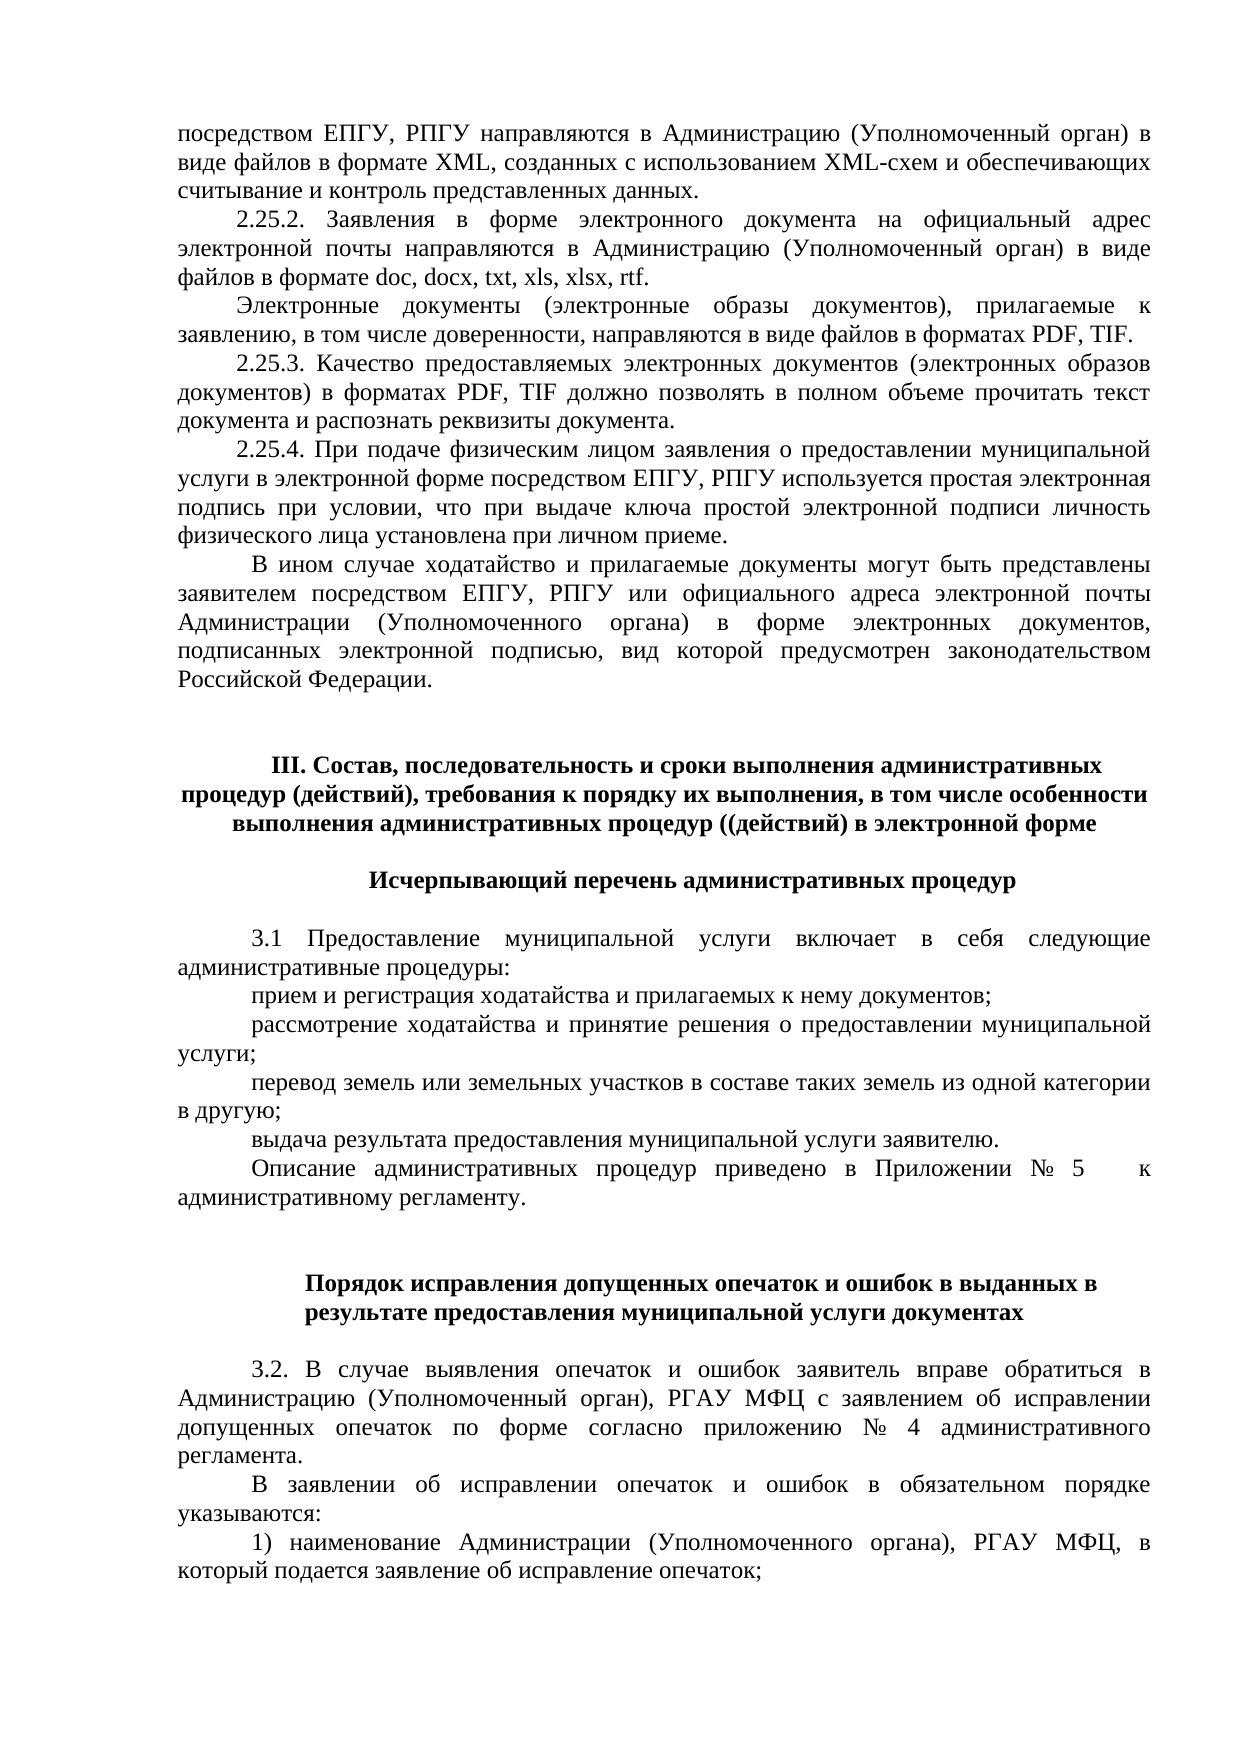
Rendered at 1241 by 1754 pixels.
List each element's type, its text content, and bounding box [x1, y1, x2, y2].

text III. Состав, последовательность и сроки выполнения административных процедур (действий), требования к порядку их выполнения, в том числе особенности выполнения административных процедур ((действий) в электронной форме [177, 751, 1152, 837]
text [177, 118, 1152, 204]
text В ином случае ходатайство и прилагаемые документы могут быть представлены заявителем посредством ЕПГУ, РПГУ или официального адреса электронной почты Администрации (Уполномоченного органа) в форме электронных документов, подписанных электронной подписью, вид которой предусмотрен законодательством Российской Федерации. [177, 549, 1152, 693]
text Описание административных процедур приведено в Приложении № 5 к административному регламенту. [177, 1153, 1152, 1211]
text В заявлении об исправлении опечаток и ошибок в обязательном порядке указываются: [177, 1469, 1152, 1527]
text 1) наименование Администрации (Уполномоченного органа), РГАУ МФЦ, в который подается заявление об исправление опечаток; [177, 1527, 1152, 1584]
text рассмотрение ходатайства и принятие решения о предоставлении муниципальной услуги; [177, 1009, 1152, 1067]
text Исчерпывающий перечень административных процедур [177, 866, 1152, 894]
text 3.1 Предоставление муниципальной услуги включает в себя следующие административные процедуры: [177, 923, 1152, 981]
text 2.25.2. Заявления в форме электронного документа на официальный адрес электронной почты направляются в Администрацию (Уполномоченный орган) в виде файлов в формате doc, docx, txt, xls, xlsx, rtf. [177, 204, 1152, 291]
text Электронные документы (электронные образы документов), прилагаемые к заявлению, в том числе доверенности, направляются в виде файлов в форматах PDF, TIF. [177, 291, 1152, 348]
text 2.25.4. При подаче физическим лицом заявления о предоставлении муниципальной услуги в электронной форме посредством ЕПГУ, РПГУ используется простая электронная подпись при условии, что при выдаче ключа простой электронной подписи личность физического лица установлена при личном приеме. [177, 434, 1152, 549]
text 3.2. В случае выявления опечаток и ошибок заявитель вправе обратиться в Администрацию (Уполномоченный орган), РГАУ МФЦ с заявлением об исправлении допущенных опечаток по форме согласно приложению № 4 административного регламента. [177, 1354, 1152, 1469]
text прием и регистрация ходатайства и прилагаемых к нему документов; [177, 981, 1152, 1009]
text перевод земель или земельных участков в составе таких земель из одной категории в другую; [177, 1067, 1152, 1124]
text Порядок исправления допущенных опечаток и ошибок в выданных в результате предоставления муниципальной услуги документах [177, 1268, 1152, 1326]
text 2.25.3. Качество предоставляемых электронных документов (электронных образов документов) в форматах PDF, TIF должно позволять в полном объеме прочитать текст документа и распознать реквизиты документа. [177, 348, 1152, 434]
text выдача результата предоставления муниципальной услуги заявителю. [177, 1124, 1152, 1153]
